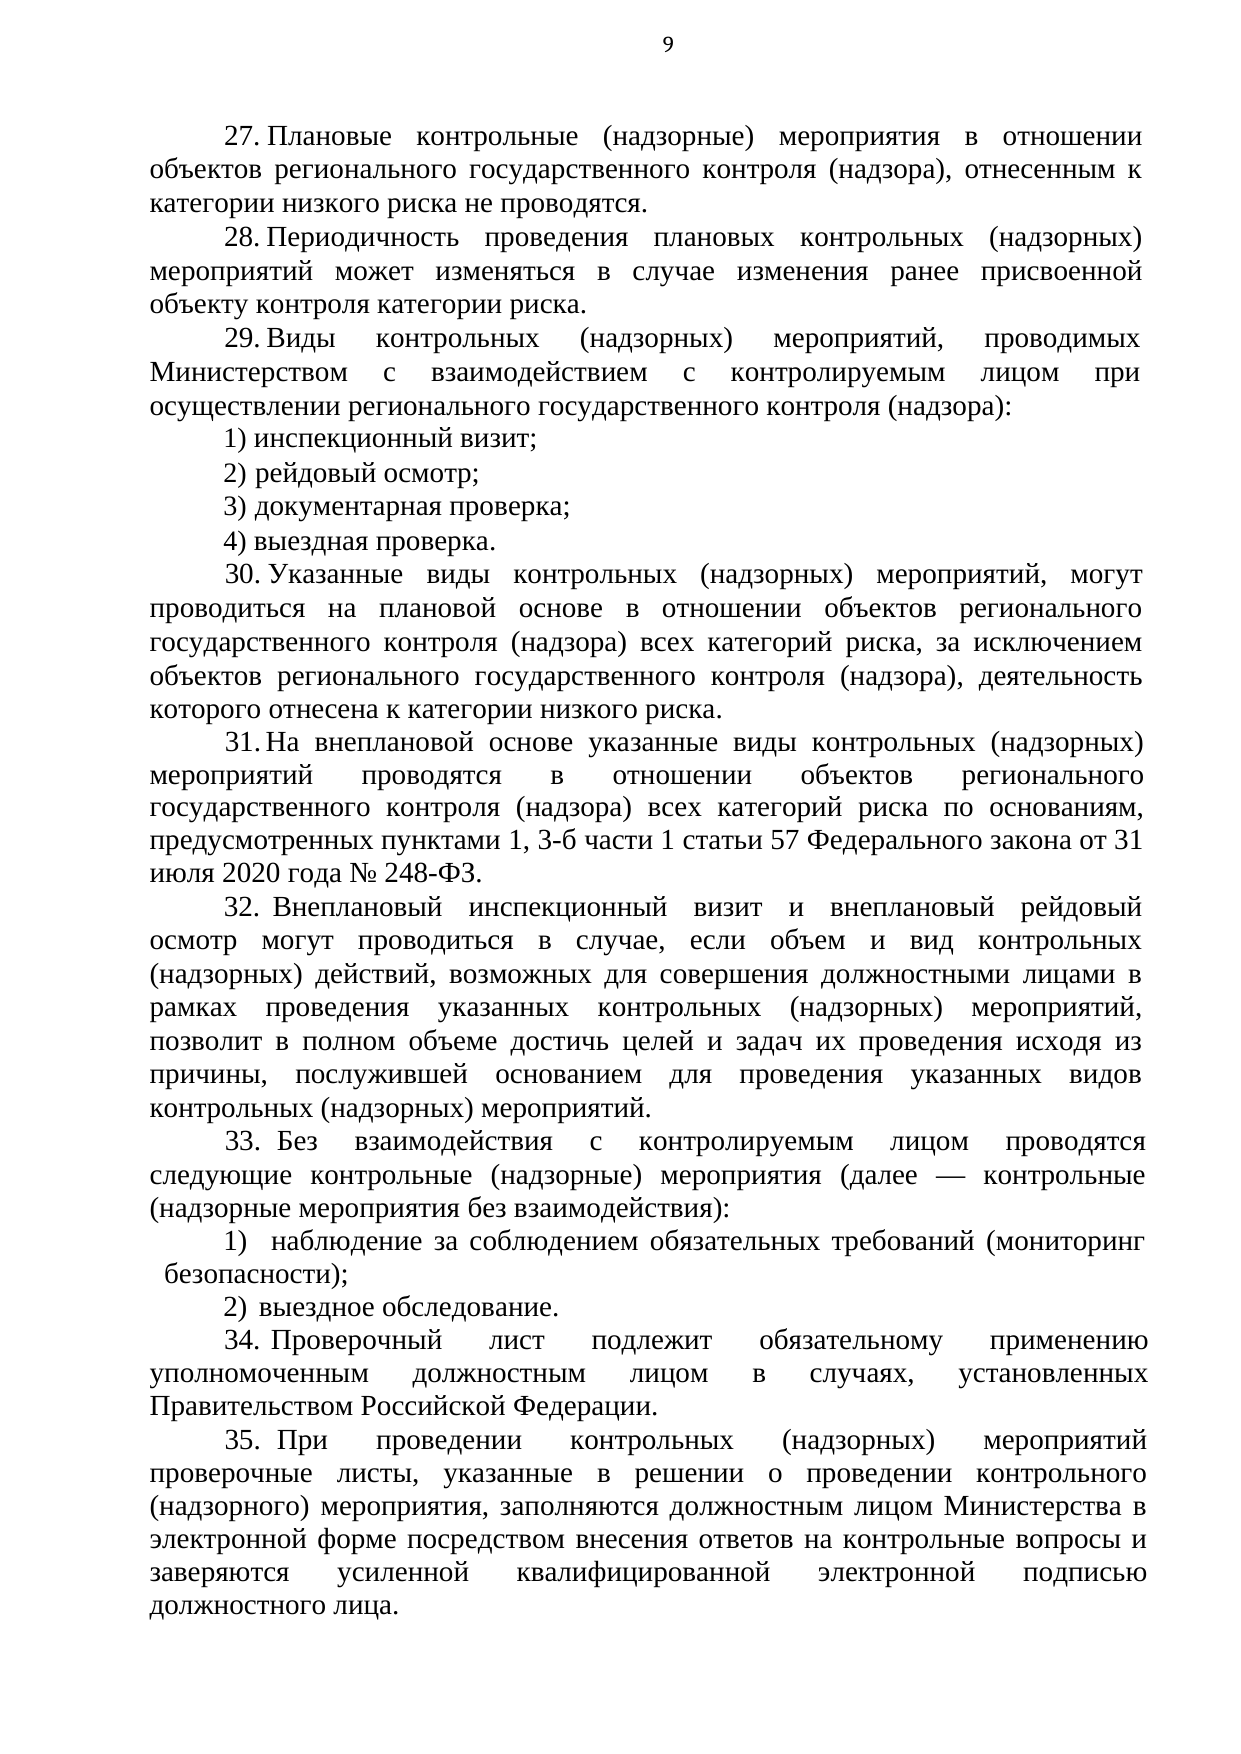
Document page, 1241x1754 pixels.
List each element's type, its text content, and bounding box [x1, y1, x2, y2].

list рейдовый осмотр; [149, 455, 1166, 488]
list выездная проверка. [149, 523, 1166, 556]
list выездное обследование. [149, 1290, 1166, 1322]
list Внеплановый инспекционный визит и внеплановый рейдовый осмотр могут проводиться в случае, если объем и вид контрольных (надзорных) действий, возможных для совершения должностными лицами в рамках проведения указанных контрольных (надзорных) мероприятий, позволит в полном объеме достичь целей и задач их проведения исходя из причины, послужившей основанием для проведения указанных видов контрольных (надзорных) мероприятий. [149, 889, 1143, 1123]
list При проведении контрольных (надзорных) мероприятий проверочные листы, указанные в решении о проведении контрольного (надзорного) мероприятия, заполняются должностным лицом Министерства в электронной форме посредством внесения ответов на контрольные вопросы и заверяются усиленной квалифицированной электронной подписью должностного лица. [149, 1423, 1148, 1620]
list наблюдение за соблюдением обязательных требований (мониторинг безопасности); [164, 1224, 1146, 1290]
list Виды контрольных (надзорных) мероприятий, проводимых Министерством с взаимодействием с контролируемым лицом при осуществлении регионального государственного контроля (надзора): [149, 321, 1141, 421]
list Без взаимодействия с контролируемым лицом проводятся следующие контрольные (надзорные) мероприятия (далее — контрольные (надзорные мероприятия без взаимодействия): [149, 1123, 1146, 1224]
list документарная проверка; [149, 488, 1166, 522]
list Проверочный лист подлежит обязательному применению уполномоченным должностным лицом в случаях, установленных Правительством Российской Федерации. [149, 1323, 1149, 1422]
list Периодичность проведения плановых контрольных (надзорных) мероприятий может изменяться в случае изменения ранее присвоенной объекту контроля категории риска. [149, 219, 1143, 320]
list На внеплановой основе указанные виды контрольных (надзорных) мероприятий проводятся в отношении объектов регионального государственного контроля (надзора) всех категорий риска по основаниям, предусмотренных пунктами 1, 3-б части 1 статьи 57 Федерального закона от 31 июля 2020 года № 248-ФЗ. [149, 726, 1145, 889]
list инспекционный визит; [149, 421, 1166, 454]
list Указанные виды контрольных (надзорных) мероприятий, могут проводиться на плановой основе в отношении объектов регионального государственного контроля (надзора) всех категорий риска, за исключением объектов регионального государственного контроля (надзора), деятельность которого отнесена к категории низкого риска. [149, 556, 1143, 725]
list Плановые контрольные (надзорные) мероприятия в отношении объектов регионального государственного контроля (надзора), отнесенным к категории низкого риска не проводятся. [149, 118, 1143, 219]
